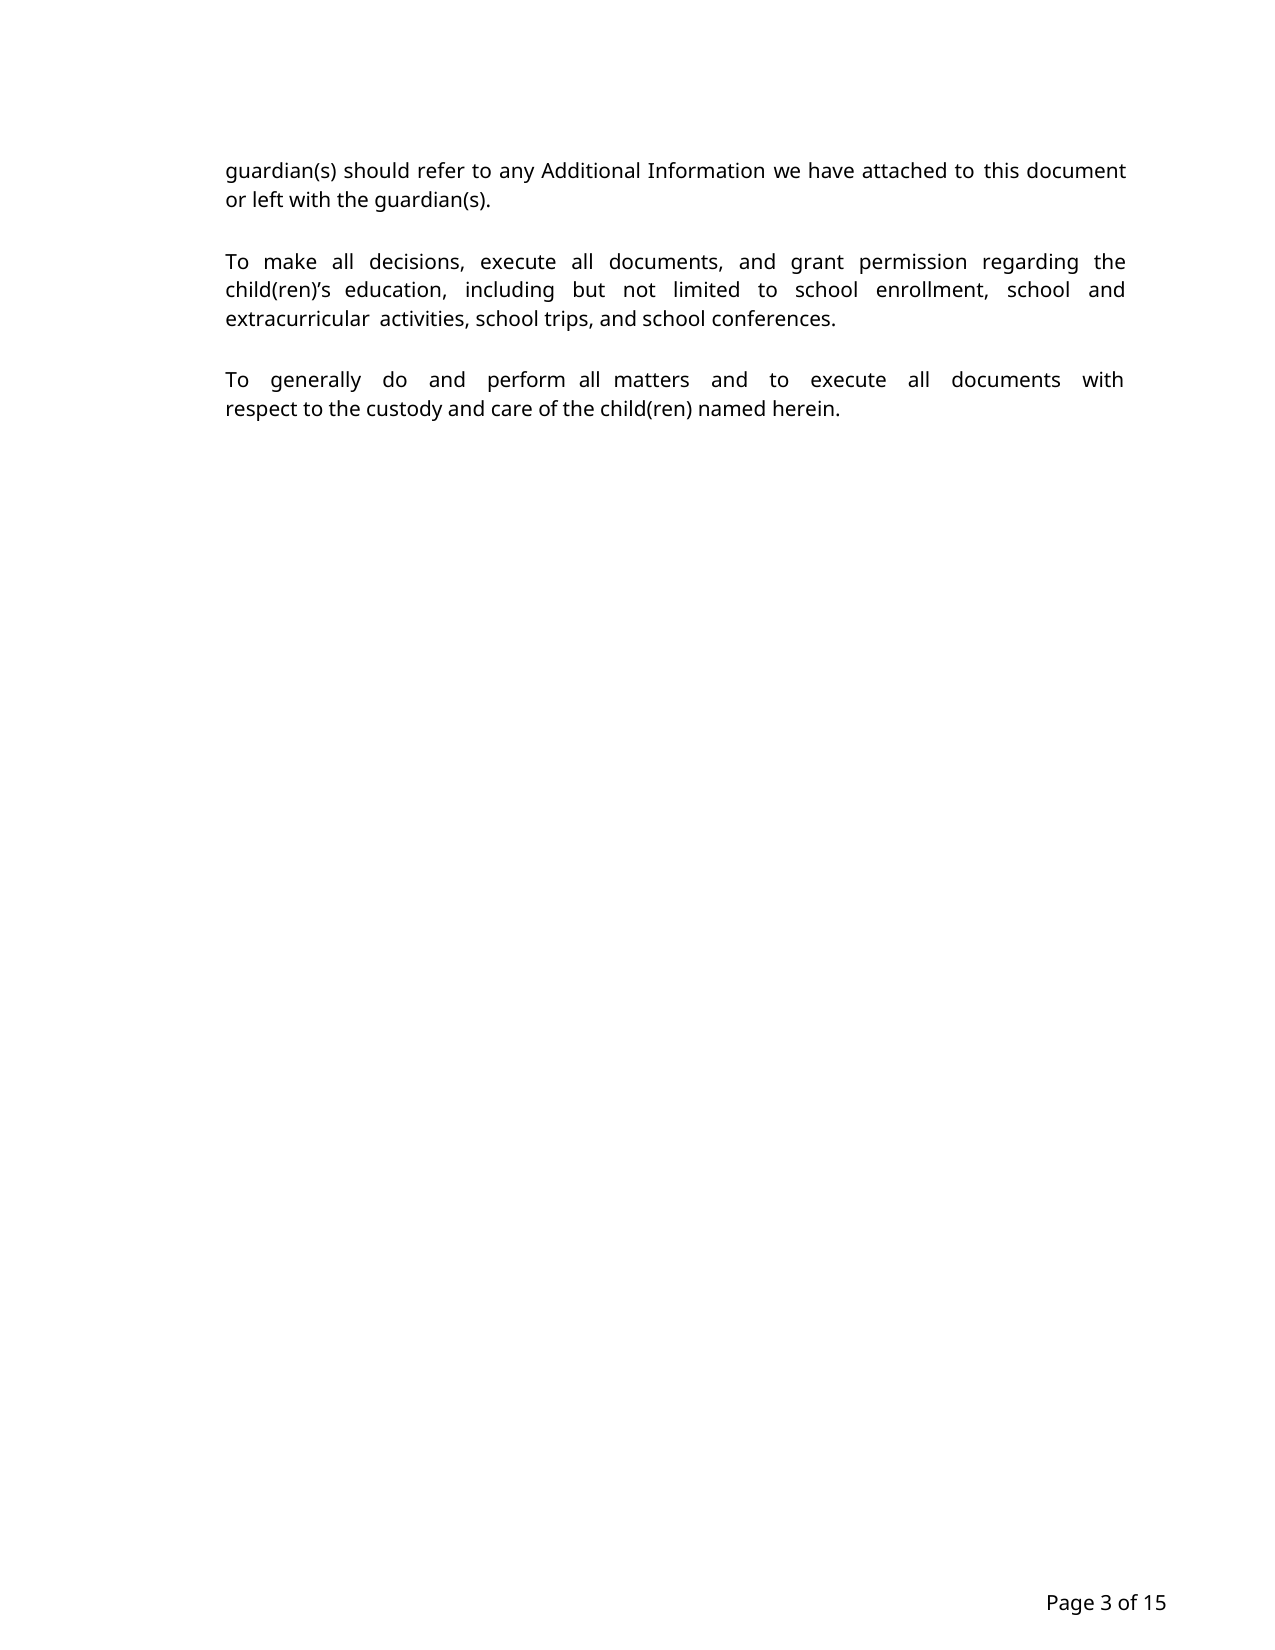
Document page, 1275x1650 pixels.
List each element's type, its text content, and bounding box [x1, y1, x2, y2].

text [225, 156, 1126, 213]
text To make all decisions, execute all documents, and grant permission regarding the child(ren)’s education, including but not limited to school enrollment, school and extracurricular activities, school trips, and school conferences. [225, 247, 1126, 332]
text To generally do and perform all matters and to execute all documents with respect to the custody and care of the child(ren) named herein. [225, 365, 1126, 422]
